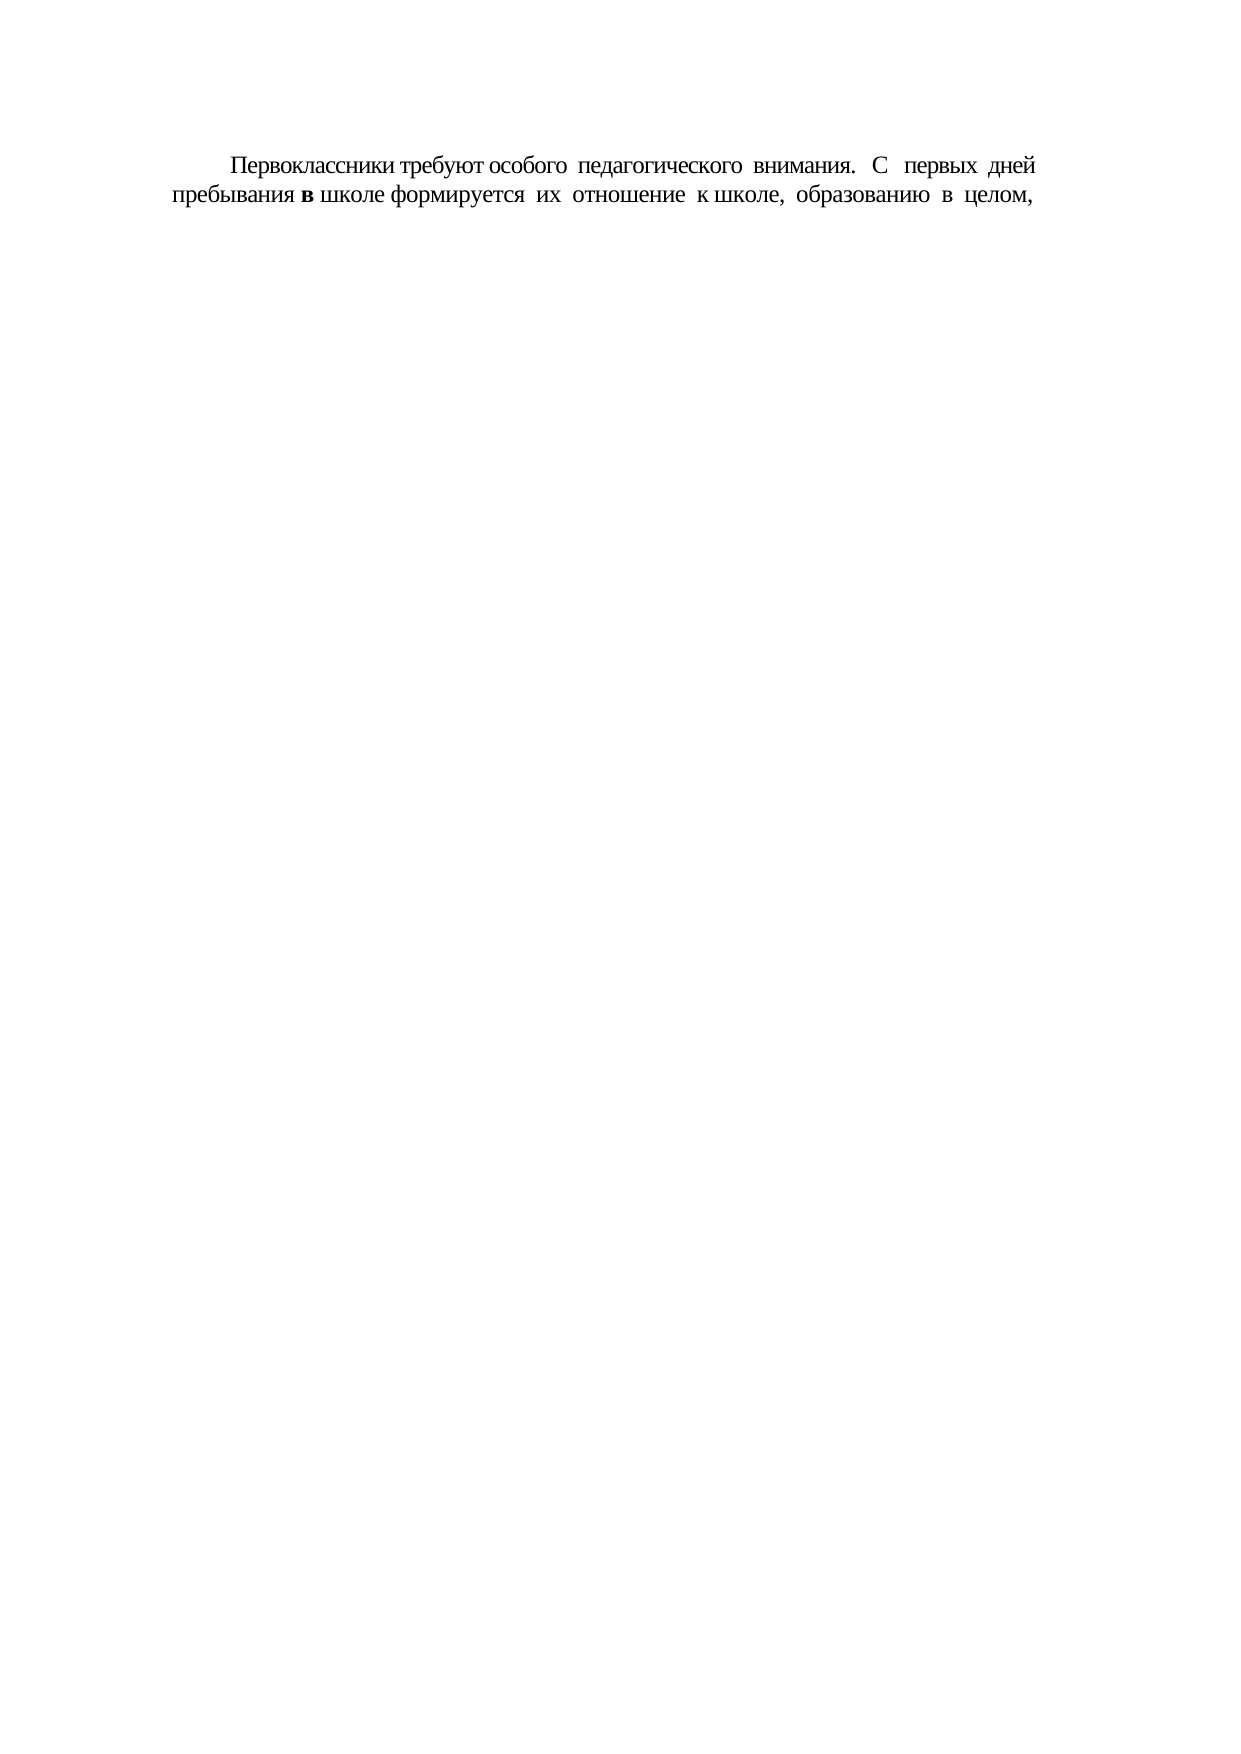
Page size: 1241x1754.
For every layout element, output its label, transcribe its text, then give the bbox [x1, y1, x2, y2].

text Первоклассники требуют особого педагогического внимания. С первых дней пребывания в школе формируется их отношение к школе, образованию в целом, [172, 150, 1130, 207]
